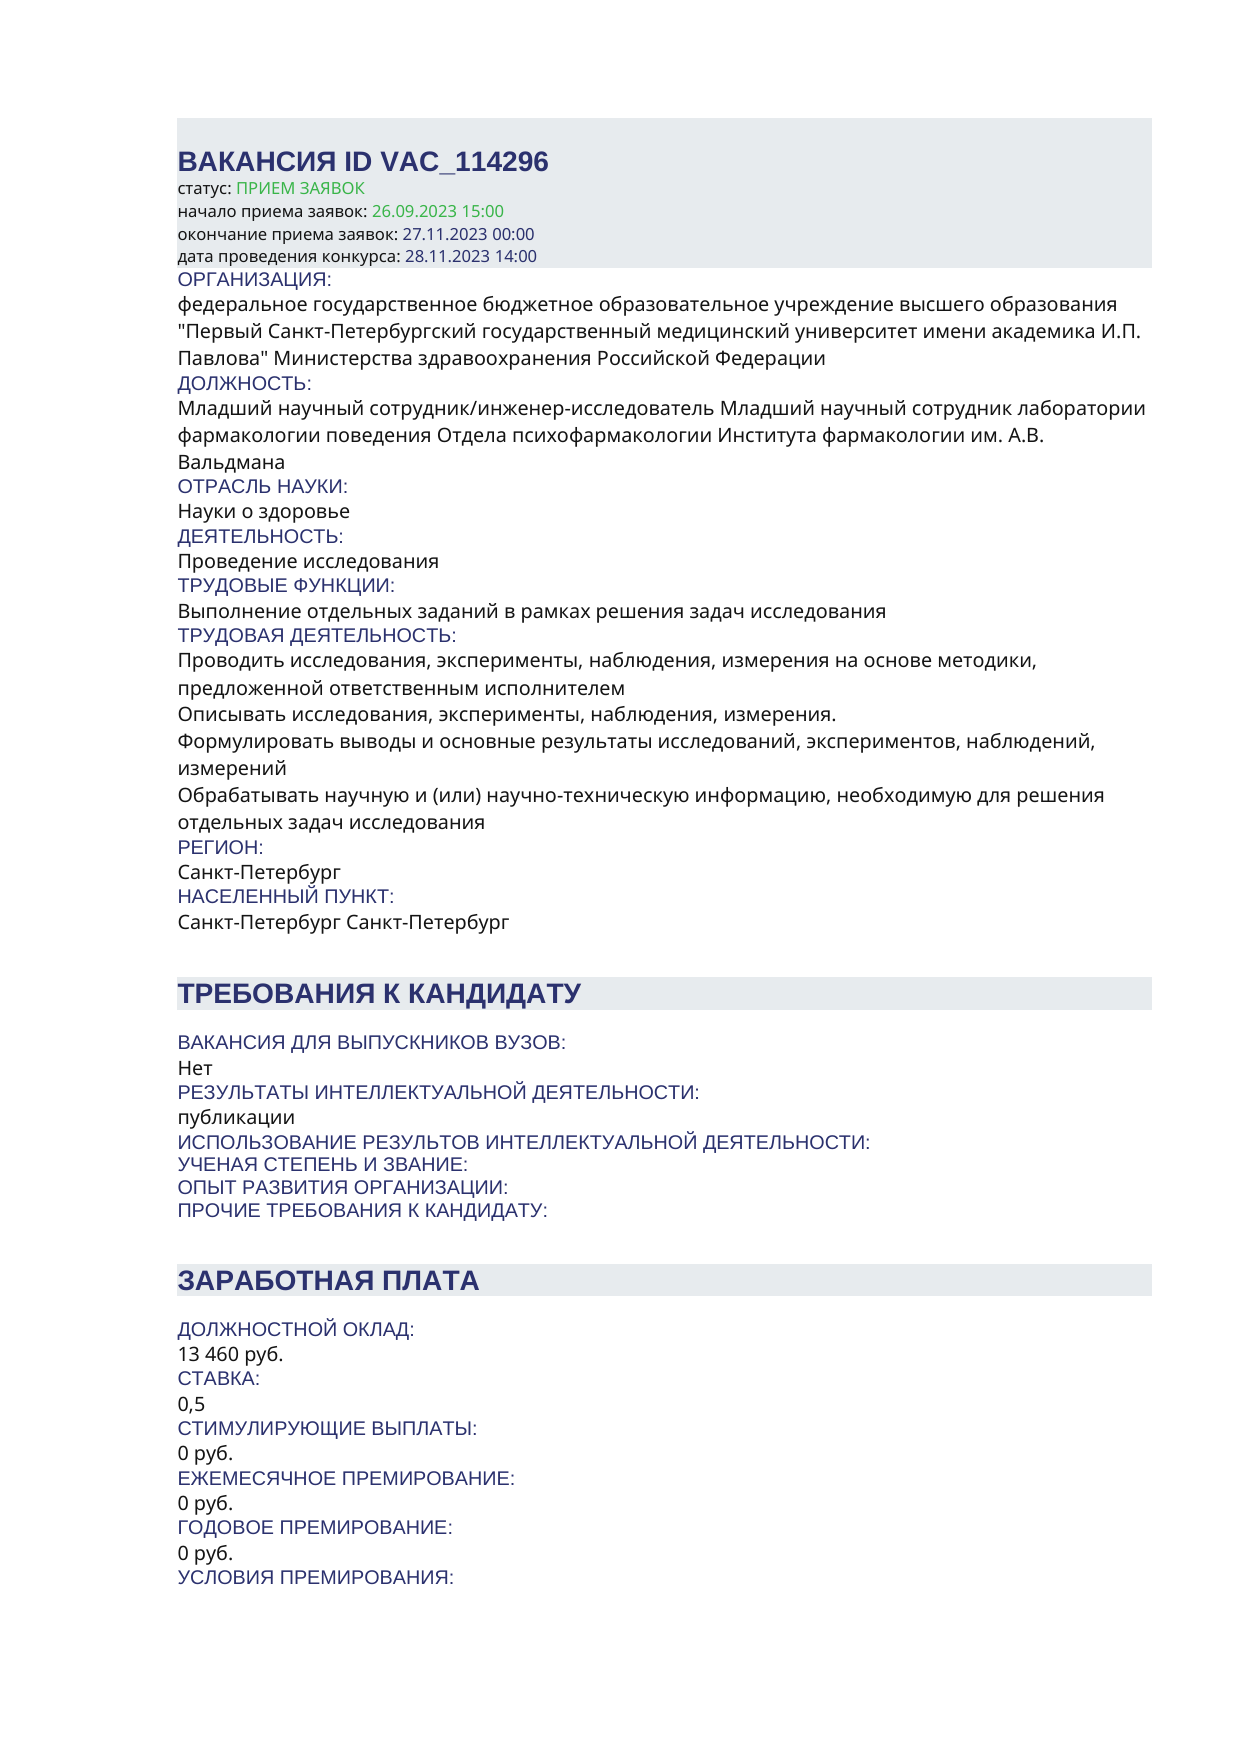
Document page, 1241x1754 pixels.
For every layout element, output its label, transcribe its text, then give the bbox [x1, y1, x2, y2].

text Выполнение отдельных заданий в рамках решения задач исследования [177, 597, 1152, 624]
text УСЛОВИЯ ПРЕМИРОВАНИЯ: [177, 1566, 1152, 1589]
text ДОЛЖНОСТЬ: [177, 371, 1152, 394]
text Проводить исследования, эксперименты, наблюдения, измерения на основе методики, предложенной ответственным исполнителем Описывать исследования, эксперименты, наблюдения, измерения. Формулировать выводы и основные результаты исследований, экспериментов, наблюдений, измерений Обрабатывать научную и (или) научно-техническую информацию, необходимую для решения отдельных задач исследования [177, 647, 1152, 836]
text НАСЕЛЕННЫЙ ПУНКТ: [177, 885, 1152, 908]
text ТРЕБОВАНИЯ К КАНДИДАТУ [177, 977, 1152, 1010]
text ИСПОЛЬЗОВАНИЕ РЕЗУЛЬТОВ ИНТЕЛЛЕКТУАЛЬНОЙ ДЕЯТЕЛЬНОСТИ: [177, 1131, 1152, 1153]
text Науки о здоровье [177, 498, 1152, 525]
text дата проведения конкурса: 28.11.2023 14:00 [177, 245, 1152, 268]
text статус: ПРИЕМ ЗАЯВОК [177, 177, 1152, 199]
text ПРОЧИЕ ТРЕБОВАНИЯ К КАНДИДАТУ: [177, 1199, 1152, 1221]
text РЕГИОН: [177, 836, 1152, 858]
text публикации [177, 1103, 1152, 1131]
text окончание приема заявок: 27.11.2023 00:00 [177, 222, 1152, 245]
text ВАКАНСИЯ ДЛЯ ВЫПУСКНИКОВ ВУЗОВ: [177, 1031, 1152, 1054]
text 0 руб. [177, 1439, 1152, 1467]
text ТРУДОВЫЕ ФУНКЦИИ: [177, 574, 1152, 597]
text ЗАРАБОТНАЯ ПЛАТА [177, 1264, 1152, 1296]
text ВАКАНСИЯ ID VAC_114296 [177, 144, 1152, 177]
text федеральное государственное бюджетное образовательное учреждение высшего образования "Первый Санкт-Петербургский государственный медицинский университет имени академика И.П. Павлова" Министерства здравоохранения Российской Федерации [177, 290, 1152, 371]
text ОТРАСЛЬ НАУКИ: [177, 475, 1152, 498]
text СТАВКА: [177, 1367, 1152, 1390]
text ТРУДОВАЯ ДЕЯТЕЛЬНОСТЬ: [177, 624, 1152, 647]
text Санкт-Петербург Санкт-Петербург [177, 908, 1152, 935]
text 13 460 руб. [177, 1340, 1152, 1367]
text Нет [177, 1054, 1152, 1081]
text ЕЖЕМЕСЯЧНОЕ ПРЕМИРОВАНИЕ: [177, 1467, 1152, 1489]
text 0 руб. [177, 1539, 1152, 1566]
text ДОЛЖНОСТНОЙ ОКЛАД: [177, 1317, 1152, 1340]
text ДЕЯТЕЛЬНОСТЬ: [177, 525, 1152, 547]
text 0 руб. [177, 1489, 1152, 1516]
text СТИМУЛИРУЮЩИЕ ВЫПЛАТЫ: [177, 1417, 1152, 1439]
text РЕЗУЛЬТАТЫ ИНТЕЛЛЕКТУАЛЬНОЙ ДЕЯТЕЛЬНОСТИ: [177, 1081, 1152, 1103]
text ОРГАНИЗАЦИЯ: [177, 268, 1152, 290]
text Санкт-Петербург [177, 858, 1152, 885]
text УЧЕНАЯ СТЕПЕНЬ И ЗВАНИЕ: [177, 1153, 1152, 1176]
text ОПЫТ РАЗВИТИЯ ОРГАНИЗАЦИИ: [177, 1176, 1152, 1199]
text 0,5 [177, 1390, 1152, 1417]
text начало приема заявок: 26.09.2023 15:00 [177, 199, 1152, 222]
text Младший научный сотрудник/инженер-исследователь Младший научный сотрудник лаборатории фармакологии поведения Отдела психофармакологии Института фармакологии им. А.В. Вальдмана [177, 394, 1152, 475]
text ГОДОВОЕ ПРЕМИРОВАНИЕ: [177, 1516, 1152, 1539]
text Проведение исследования [177, 547, 1152, 574]
